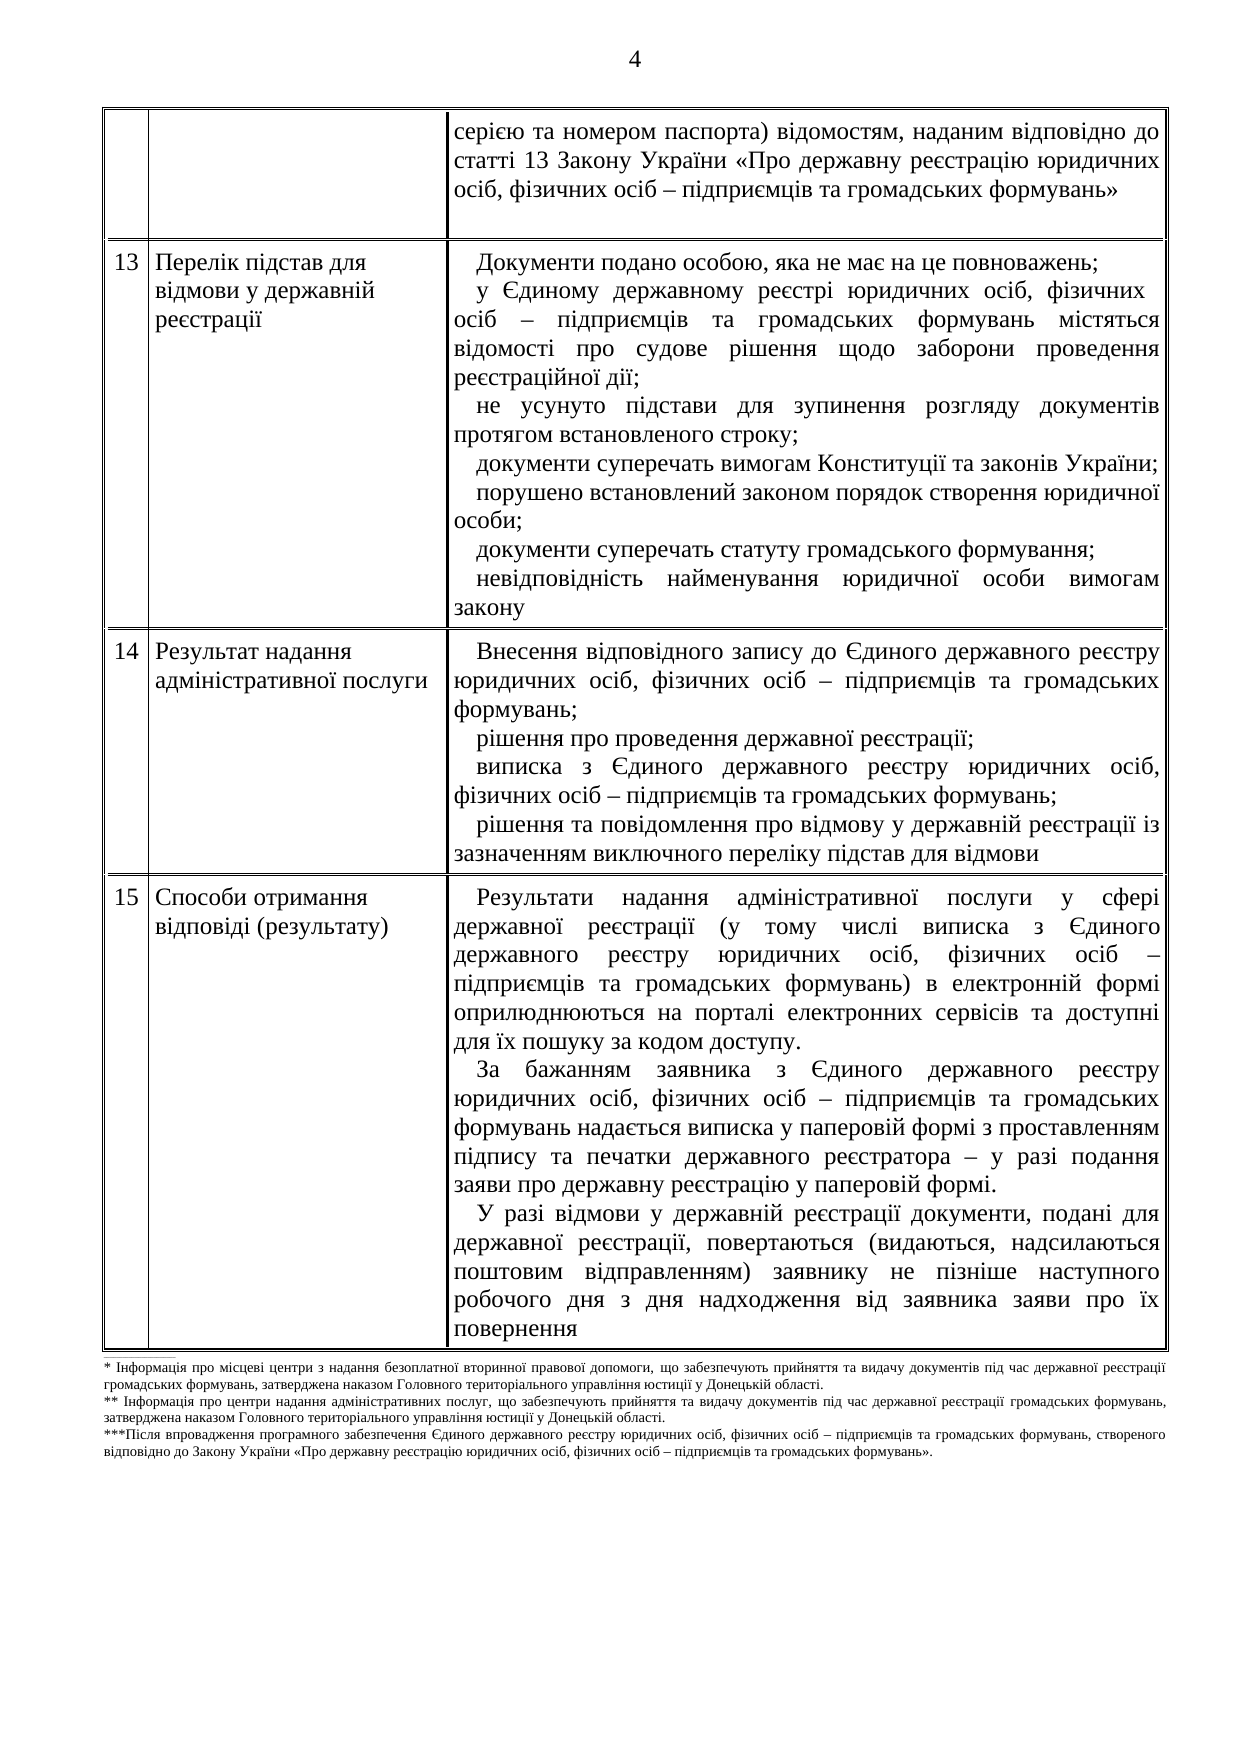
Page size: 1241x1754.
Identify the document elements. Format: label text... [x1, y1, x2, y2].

table_cell 14 [104, 627, 148, 873]
text ** Інформація про центри надання адміністративних послуг, що забезпечують прийняття та видачу документів під час державної реєстрації громадських формувань, затверджена наказом Головного територіального управління юстиції у Донецькій області. [103, 1392, 1167, 1426]
table_cell 12 [105, 110, 148, 237]
table_cell Способи отримання відповіді (результату) [149, 876, 447, 1348]
table_cell Внесення відповідного запису до Єдиного державного реєстру юридичних осіб, фізичних осіб – підприємців та громадських формувань; рішення про проведення державної реєстрації; виписка з Єдиного державного реєстру юридичних осіб, фізичних осіб – підприємців та громадських формувань; рішення та повідомлення про відмову у державній реєстрації із зазначенням виключного переліку підстав для відмови [447, 627, 1167, 873]
table_cell 15 [104, 873, 148, 1348]
text ***Після впровадження програмного забезпечення Єдиного державного реєстру юридичних осіб, фізичних осіб – підприємців та громадських формувань, створеного відповідно до Закону України «Про державну реєстрацію юридичних осіб, фізичних осіб – підприємців та громадських формувань». [103, 1426, 1167, 1459]
table_cell Результат надання адміністративної послуги [149, 630, 446, 873]
text * Інформація про місцеві центри з надання безоплатної вторинної правової допомоги, що забезпечують прийняття та видачу документів під час державної реєстрації громадських формувань, затверджена наказом Головного територіального управління юстиції у Донецькій області. [103, 1359, 1167, 1392]
table_cell 13 [105, 238, 148, 627]
table_cell Результати надання адміністративної послуги у сфері державної реєстрації (у тому числі виписка з Єдиного державного реєстру юридичних осіб, фізичних осіб – підприємців та громадських формувань) в електронній формі оприлюднюються на порталі електронних сервісів та доступні для їх пошуку за кодом доступу. За бажанням заявника з Єдиного державного реєстру юридичних осіб, фізичних осіб – підприємців та громадських формувань надається виписка у паперовій формі з проставленням підпису та печатки державного реєстратора – у разі подання заяви про державну реєстрацію у паперовій формі. У разі відмови у державній реєстрації документи, подані для державної реєстрації, повертаються (видаються, надсилаються поштовим відправленням) заявнику не пізніше наступного робочого дня з дня надходження від заявника заяви про їх повернення [447, 873, 1167, 1348]
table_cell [447, 110, 1165, 237]
table_cell Документи подано особою, яка не має на це повноважень; у Єдиному державному реєстрі юридичних осіб, фізичних осіб – підприємців та громадських формувань містяться відомості про судове рішення щодо заборони проведення реєстраційної дії; не усунуто підстави для зупинення розгляду документів протягом встановленого строку; документи суперечать вимогам Конституції та законів України; порушено встановлений законом порядок створення юридичної особи; документи суперечать статуту громадського формування; невідповідність найменування юридичної особи вимогам закону [449, 238, 1166, 627]
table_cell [149, 110, 447, 237]
table_cell Перелік підстав для відмови у державній реєстрації [149, 241, 446, 627]
